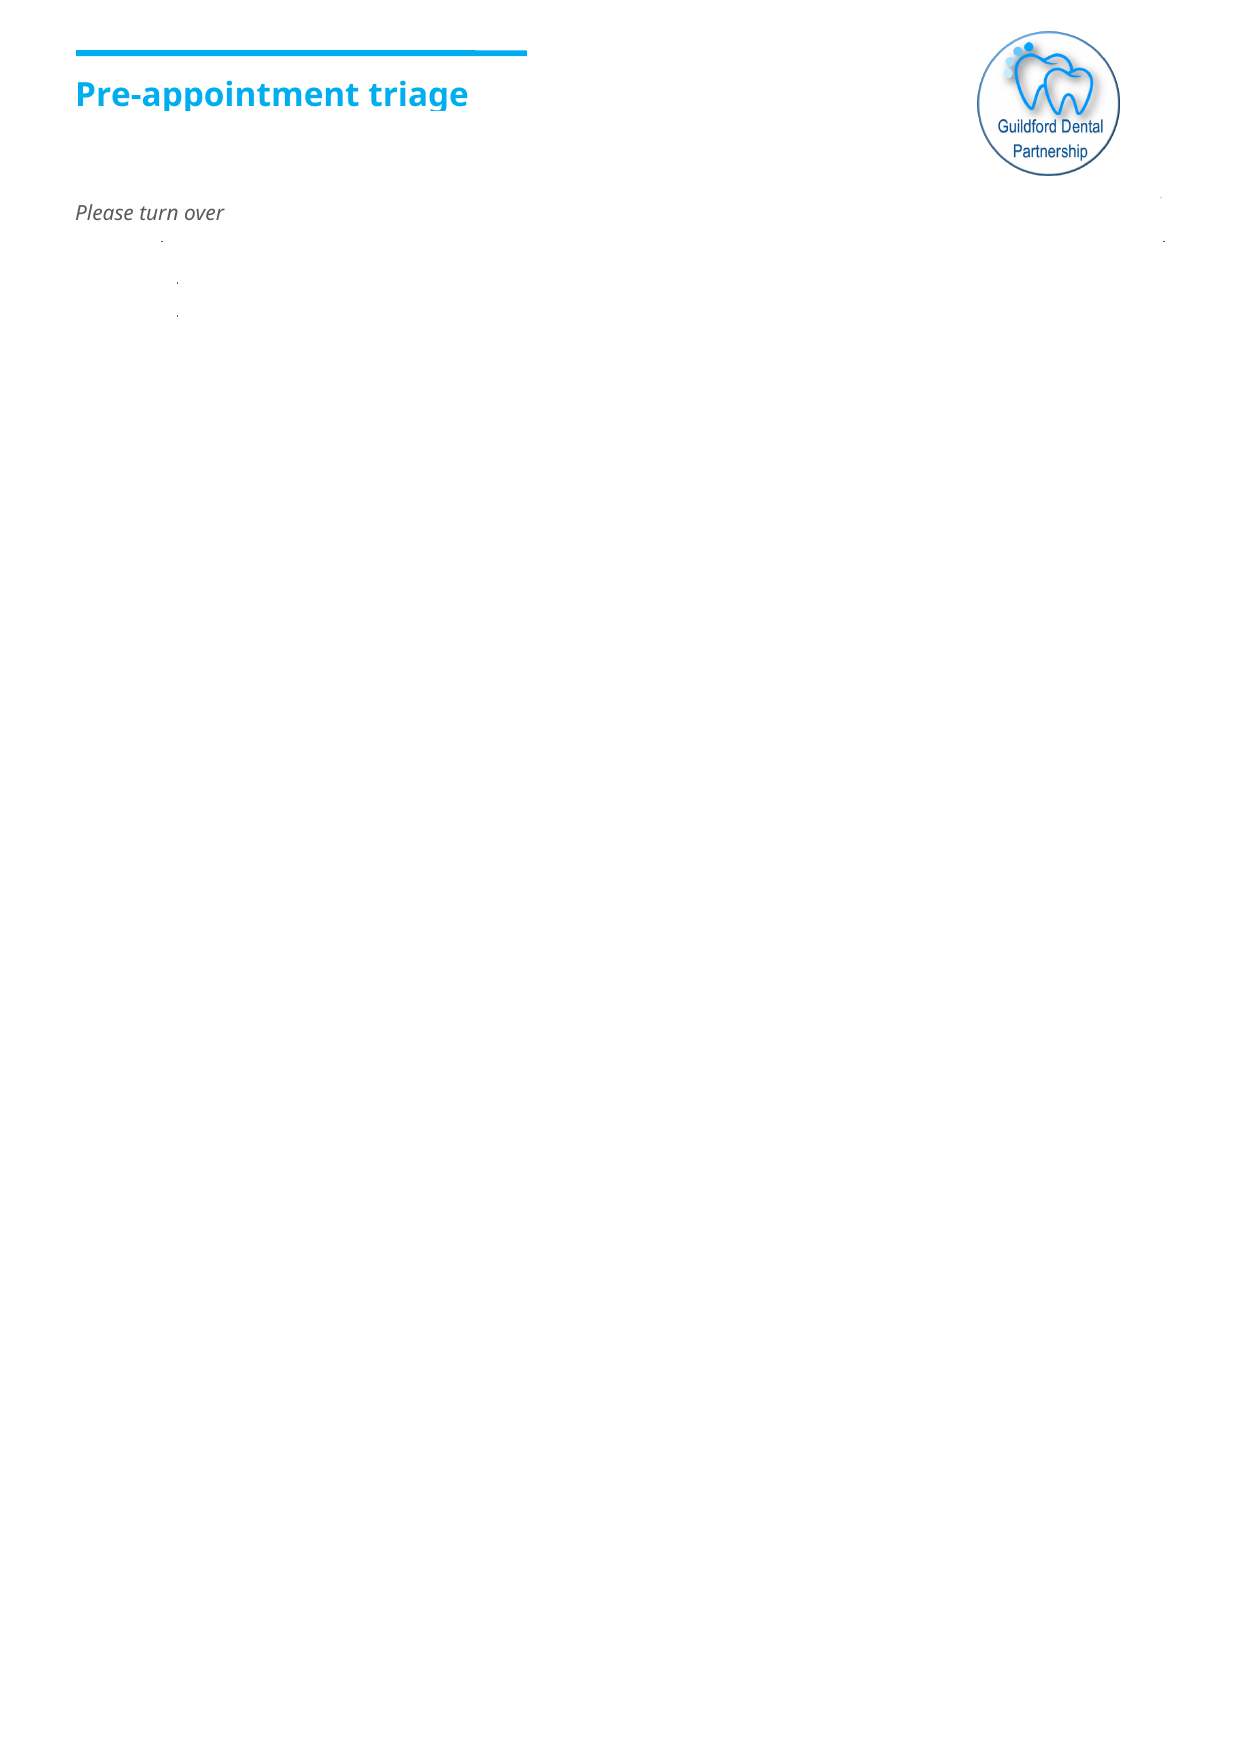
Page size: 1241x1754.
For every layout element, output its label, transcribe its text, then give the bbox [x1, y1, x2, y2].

picture [977, 31, 1120, 176]
text Please turn over [75, 198, 1178, 227]
